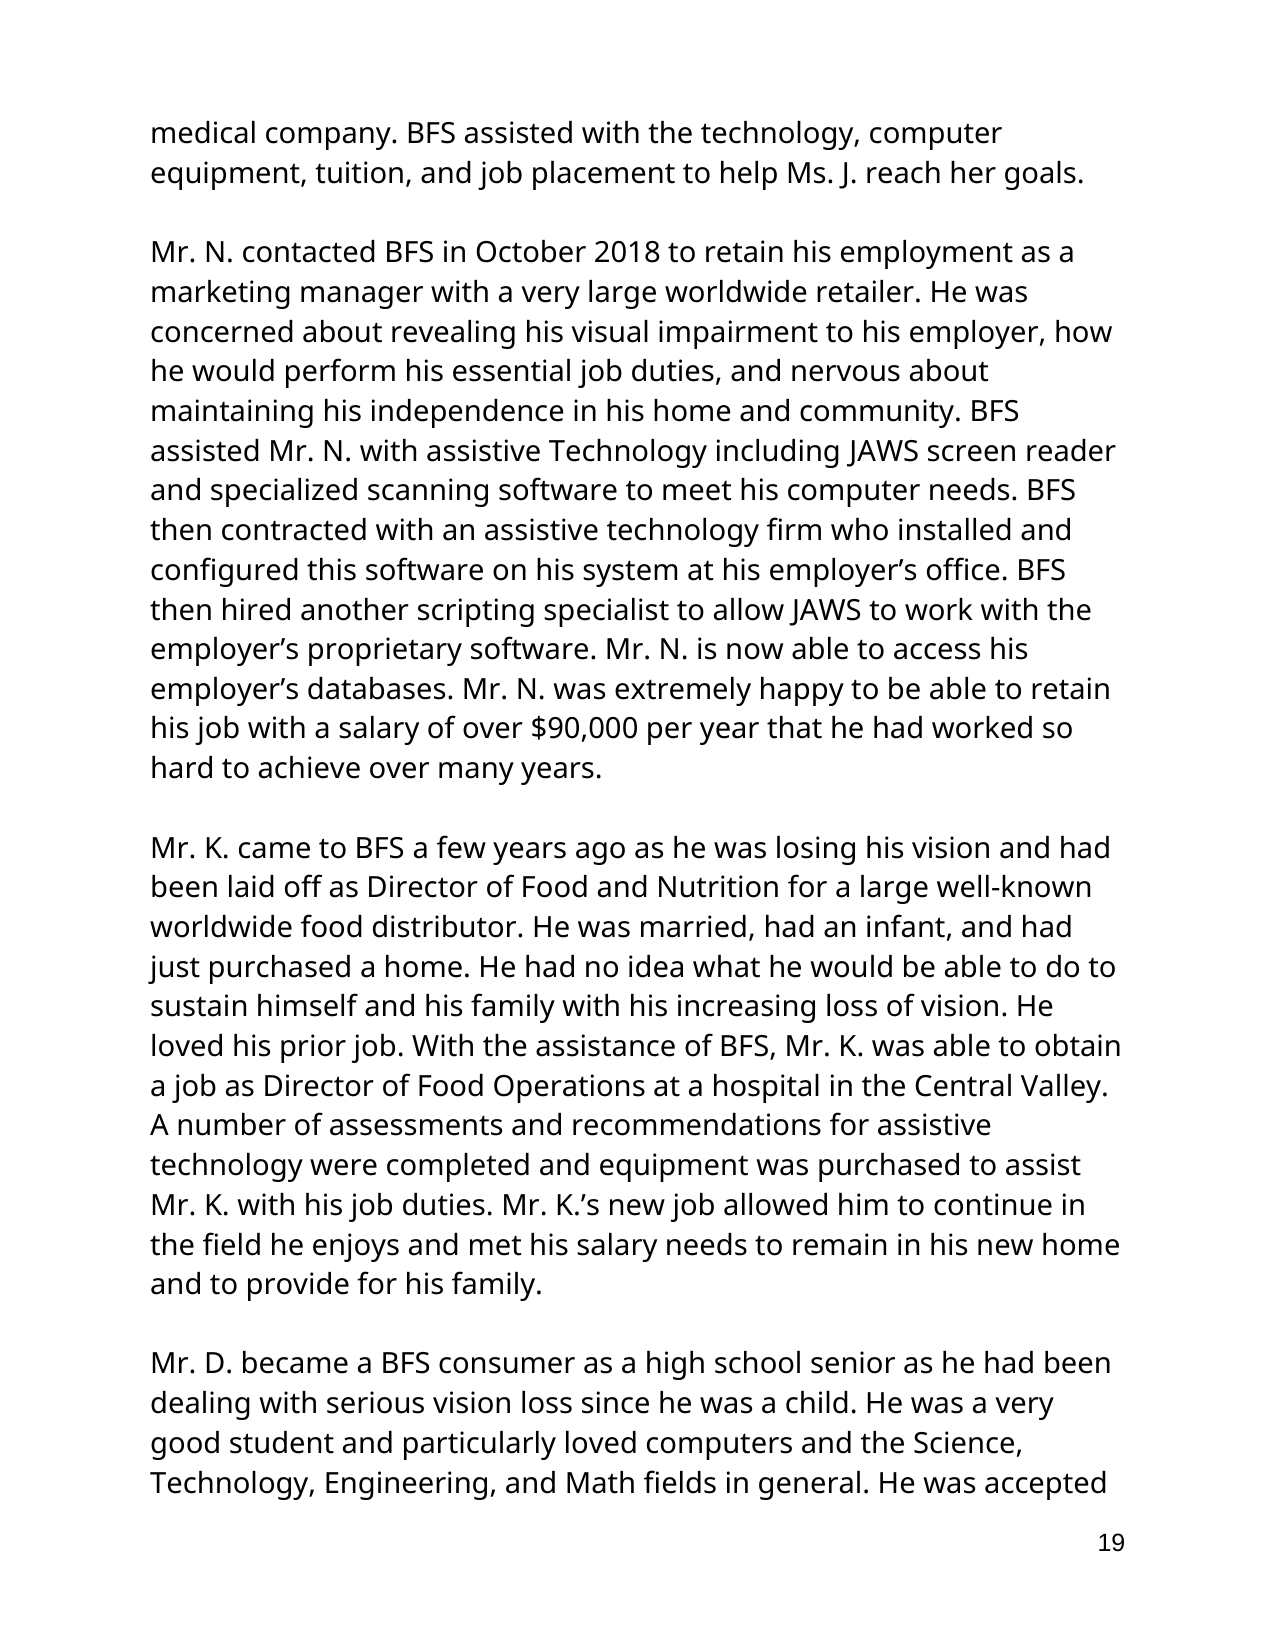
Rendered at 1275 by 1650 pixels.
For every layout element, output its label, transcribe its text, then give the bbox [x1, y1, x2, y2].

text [150, 1343, 1125, 1502]
text Mr. N. contacted BFS in October 2018 to retain his employment as a marketing manager with a very large worldwide retailer. He was concerned about revealing his visual impairment to his employer, how he would perform his essential job duties, and nervous about maintaining his independence in his home and community. BFS assisted Mr. N. with assistive Technology including JAWS screen reader and specialized scanning software to meet his computer needs. BFS then contracted with an assistive technology firm who installed and configured this software on his system at his employer’s office. BFS then hired another scripting specialist to allow JAWS to work with the employer’s proprietary software. Mr. N. is now able to access his employer’s databases. Mr. N. was extremely happy to be able to retain his job with a salary of over $90,000 per year that he had worked so hard to achieve over many years. [150, 232, 1125, 787]
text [150, 112, 1125, 192]
text Mr. K. came to BFS a few years ago as he was losing his vision and had been laid off as Director of Food and Nutrition for a large well-known worldwide food distributor. He was married, had an infant, and had just purchased a home. He had no idea what he would be able to do to sustain himself and his family with his increasing loss of vision. He loved his prior job. With the assistance of BFS, Mr. K. was able to obtain a job as Director of Food Operations at a hospital in the Central Valley. A number of assessments and recommendations for assistive technology were completed and equipment was purchased to assist Mr. K. with his job duties. Mr. K.’s new job allowed him to continue in the field he enjoys and met his salary needs to remain in his new home and to provide for his family. [150, 827, 1125, 1303]
